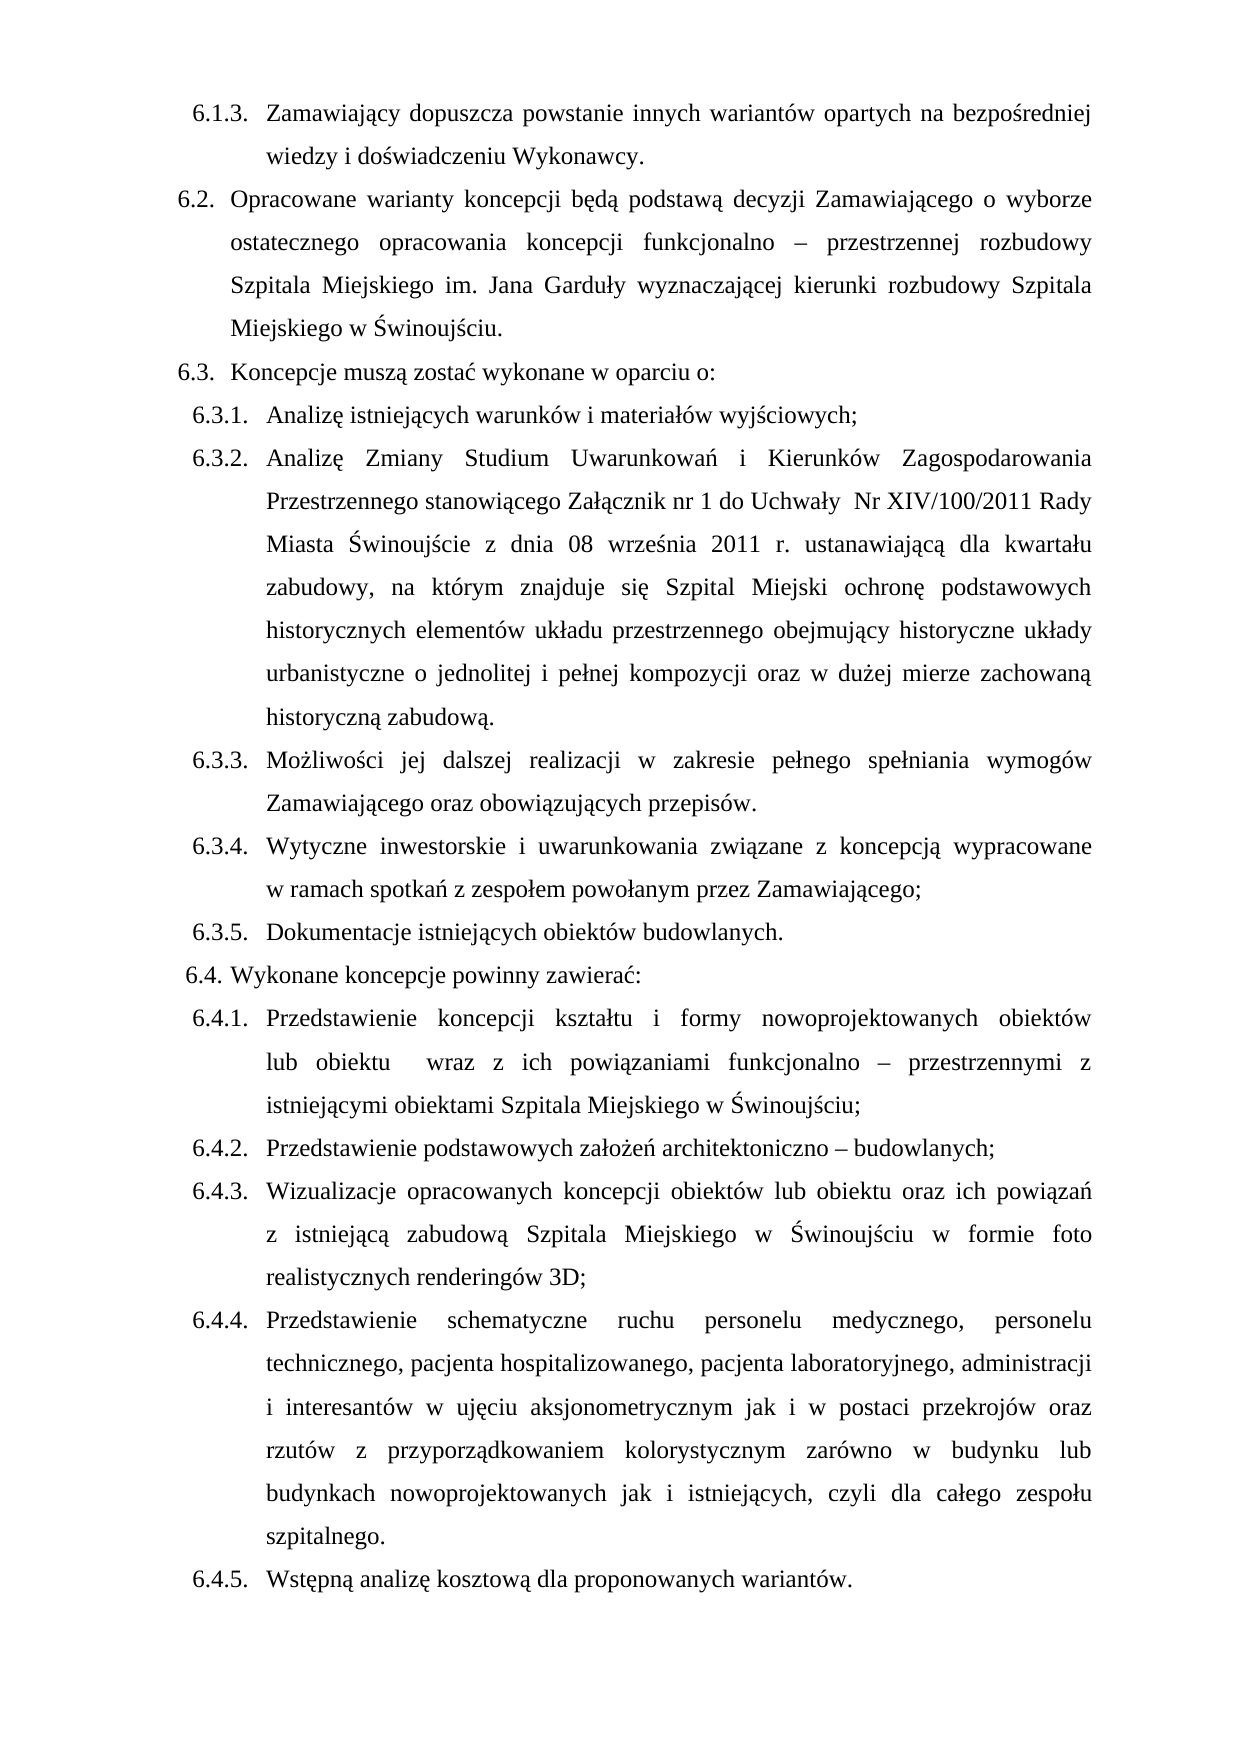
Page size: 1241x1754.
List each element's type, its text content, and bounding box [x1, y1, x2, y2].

list Dokumentacje istniejących obiektów budowlanych. [192, 917, 1092, 946]
list Przedstawienie koncepcji kształtu i formy nowoprojektowanych obiektów lub obiektu wraz z ich powiązaniami funkcjonalno – przestrzennymi z istniejącymi obiektami Szpitala Miejskiego w Świnoujściu; [192, 1003, 1092, 1118]
list Wizualizacje opracowanych koncepcji obiektów lub obiektu oraz ich powiązań z istniejącą zabudową Szpitala Miejskiego w Świnoujściu w formie foto realistycznych renderingów 3D; [192, 1176, 1092, 1291]
list Zamawiający dopuszcza powstanie innych wariantów opartych na bezpośredniej wiedzy i doświadczeniu Wykonawcy. [192, 98, 1092, 170]
list Wstępną analizę kosztową dla proponowanych wariantów. [192, 1564, 1092, 1593]
list Przedstawienie podstawowych założeń architektoniczno – budowlanych; [192, 1133, 1092, 1162]
list Możliwości jej dalszej realizacji w zakresie pełnego spełniania wymogów Zamawiającego oraz obowiązujących przepisów. [192, 745, 1092, 817]
list Koncepcje muszą zostać wykonane w oparciu o: [177, 357, 1092, 385]
list Analizę istniejących warunków i materiałów wyjściowych; [192, 400, 1092, 428]
list Wykonane koncepcje powinny zawierać: [185, 960, 1092, 989]
list Analizę Zmiany Studium Uwarunkowań i Kierunków Zagospodarowania Przestrzennego stanowiącego Załącznik nr 1 do Uchwały Nr XIV/100/2011 Rady Miasta Świnoujście z dnia 08 września 2011 r. ustanawiającą dla kwartału zabudowy, na którym znajduje się Szpital Miejski ochronę podstawowych historycznych elementów układu przestrzennego obejmujący historyczne układy urbanistyczne o jednolitej i pełnej kompozycji oraz w dużej mierze zachowaną historyczną zabudową. [192, 443, 1092, 730]
list Przedstawienie schematyczne ruchu personelu medycznego, personelu technicznego, pacjenta hospitalizowanego, pacjenta laboratoryjnego, administracji i interesantów w ujęciu aksjonometrycznym jak i w postaci przekrojów oraz rzutów z przyporządkowaniem kolorystycznym zarówno w budynku lub budynkach nowoprojektowanych jak i istniejących, czyli dla całego zespołu szpitalnego. [192, 1305, 1092, 1550]
list Wytyczne inwestorskie i uwarunkowania związane z koncepcją wypracowane w ramach spotkań z zespołem powołanym przez Zamawiającego; [192, 831, 1092, 903]
list Opracowane warianty koncepcji będą podstawą decyzji Zamawiającego o wyborze ostatecznego opracowania koncepcji funkcjonalno – przestrzennej rozbudowy Szpitala Miejskiego im. Jana Garduły wyznaczającej kierunki rozbudowy Szpitala Miejskiego w Świnoujściu. [177, 184, 1092, 342]
